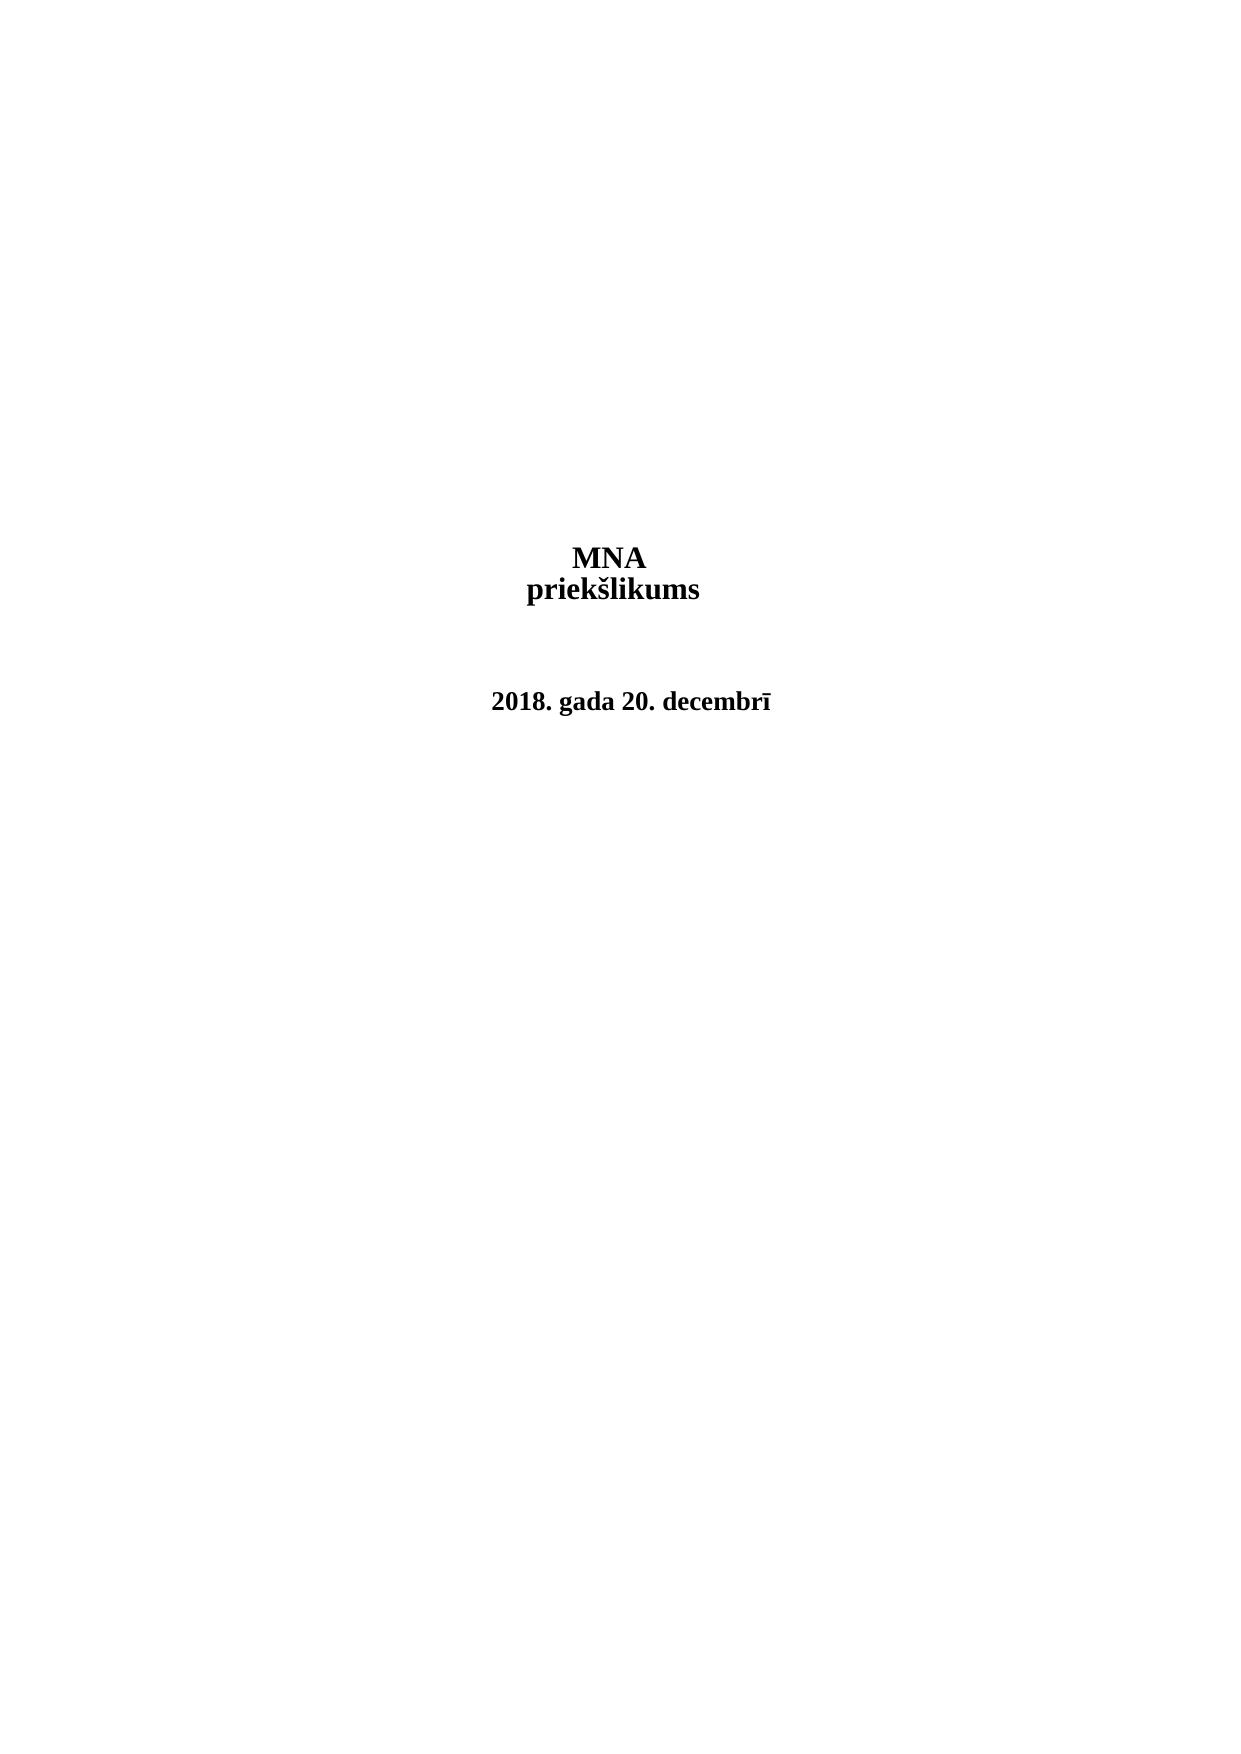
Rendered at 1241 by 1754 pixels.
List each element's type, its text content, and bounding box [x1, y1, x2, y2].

subtitle MNA priekšlikums [118, 543, 1108, 606]
text 2018. gada 20. decembrī [118, 689, 1143, 716]
